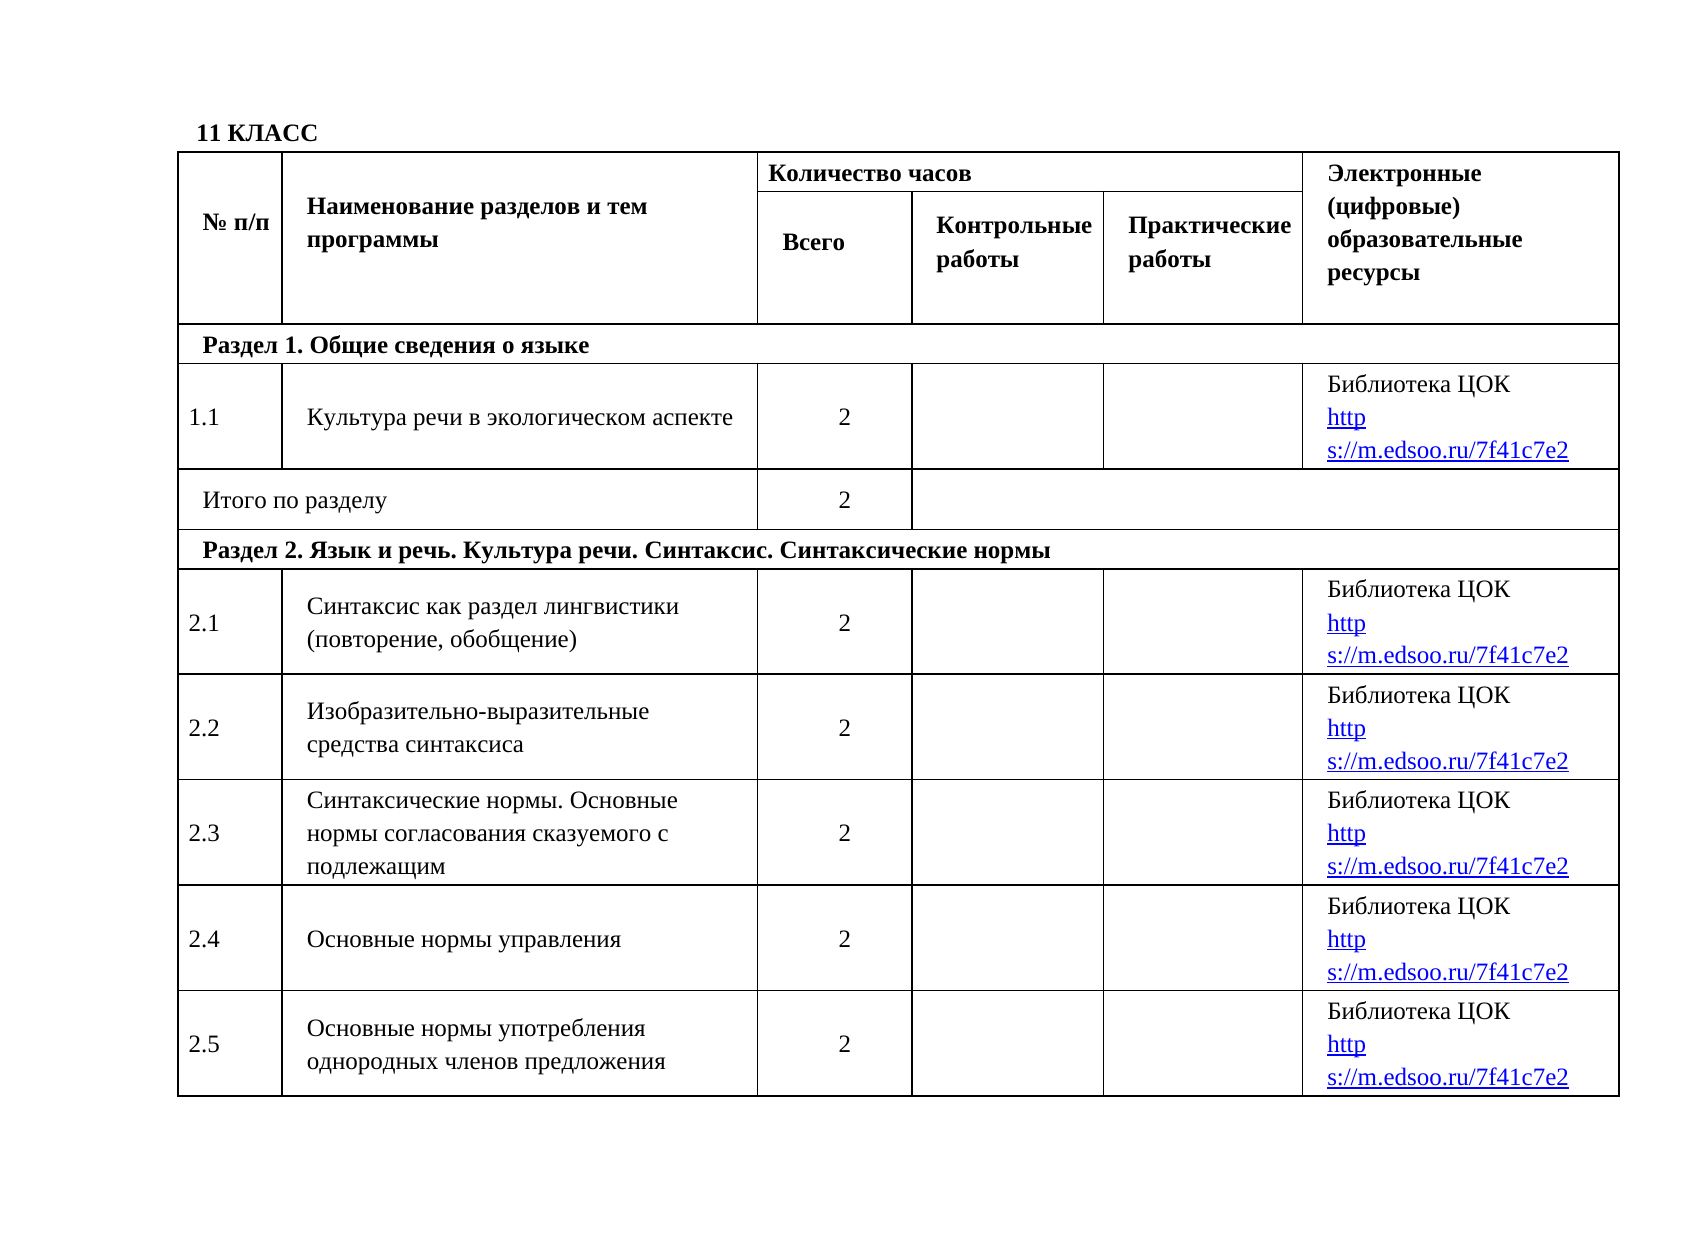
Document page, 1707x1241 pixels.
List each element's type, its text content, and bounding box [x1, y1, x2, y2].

table_cell 2 [758, 364, 911, 468]
table_cell Итого по разделу [179, 470, 757, 528]
table_cell 2.1 [179, 570, 281, 673]
table_cell 2.5 [179, 991, 281, 1095]
table_cell 2 [758, 991, 911, 1095]
table_cell 2 [758, 470, 911, 528]
table_header № п/п [179, 153, 281, 323]
table_cell [1104, 886, 1302, 989]
table_cell 2.4 [179, 886, 281, 989]
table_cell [1303, 991, 1618, 1095]
table_cell [913, 886, 1103, 989]
table_cell [913, 570, 1103, 673]
table_cell Библиотека ЦОК https://m.edsoo.ru/7f41c7e2 [1303, 675, 1618, 779]
table_cell [1104, 364, 1302, 468]
table_cell Раздел 2. Язык и речь. Культура речи. Синтаксис. Синтаксические нормы [179, 530, 1618, 568]
table_cell [913, 470, 1618, 528]
table_cell Синтаксис как раздел лингвистики (повторение, обобщение) [283, 570, 757, 673]
table_cell [913, 991, 1103, 1095]
table_cell [1104, 991, 1302, 1095]
table_cell Библиотека ЦОК https://m.edsoo.ru/7f41c7e2 [1303, 570, 1618, 673]
table_header Количество часов [758, 153, 1302, 191]
table_cell [1104, 780, 1302, 884]
table_cell [913, 675, 1103, 779]
table_cell 2 [758, 780, 911, 884]
table_cell Основные нормы управления [283, 886, 757, 989]
text 11 КЛАСС [190, 118, 1618, 147]
table_cell Раздел 1. Общие сведения о языке [179, 325, 1618, 362]
table_cell Библиотека ЦОК https://m.edsoo.ru/7f41c7e2 [1303, 364, 1618, 468]
table_cell 2.3 [179, 780, 281, 884]
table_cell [1303, 886, 1618, 989]
table_cell [1104, 570, 1302, 673]
table_cell 2.2 [179, 675, 281, 779]
table_cell Основные нормы употребления однородных членов предложения [283, 991, 757, 1095]
table_cell Всего [758, 192, 911, 323]
table_cell Культура речи в экологическом аспекте [283, 364, 757, 468]
table_cell Изобразительно-выразительные средства синтаксиса [283, 675, 757, 779]
table_cell 2 [758, 570, 911, 673]
table_cell 2 [758, 886, 911, 989]
table_cell 1.1 [179, 364, 281, 468]
table_cell [913, 364, 1103, 468]
table_cell [913, 780, 1103, 884]
table_cell Синтаксические нормы. Основные нормы согласования сказуемого с подлежащим [283, 780, 757, 884]
table_cell Контрольные работы [913, 192, 1103, 323]
table_cell Практические работы [1104, 192, 1302, 323]
table_header Наименование разделов и тем программы [283, 153, 757, 323]
table_cell [1104, 675, 1302, 779]
table_cell Библиотека ЦОК https://m.edsoo.ru/7f41c7e2 [1303, 780, 1618, 884]
table_cell 2 [758, 675, 911, 779]
table_header Электронные (цифровые) образовательные ресурсы [1303, 153, 1618, 323]
